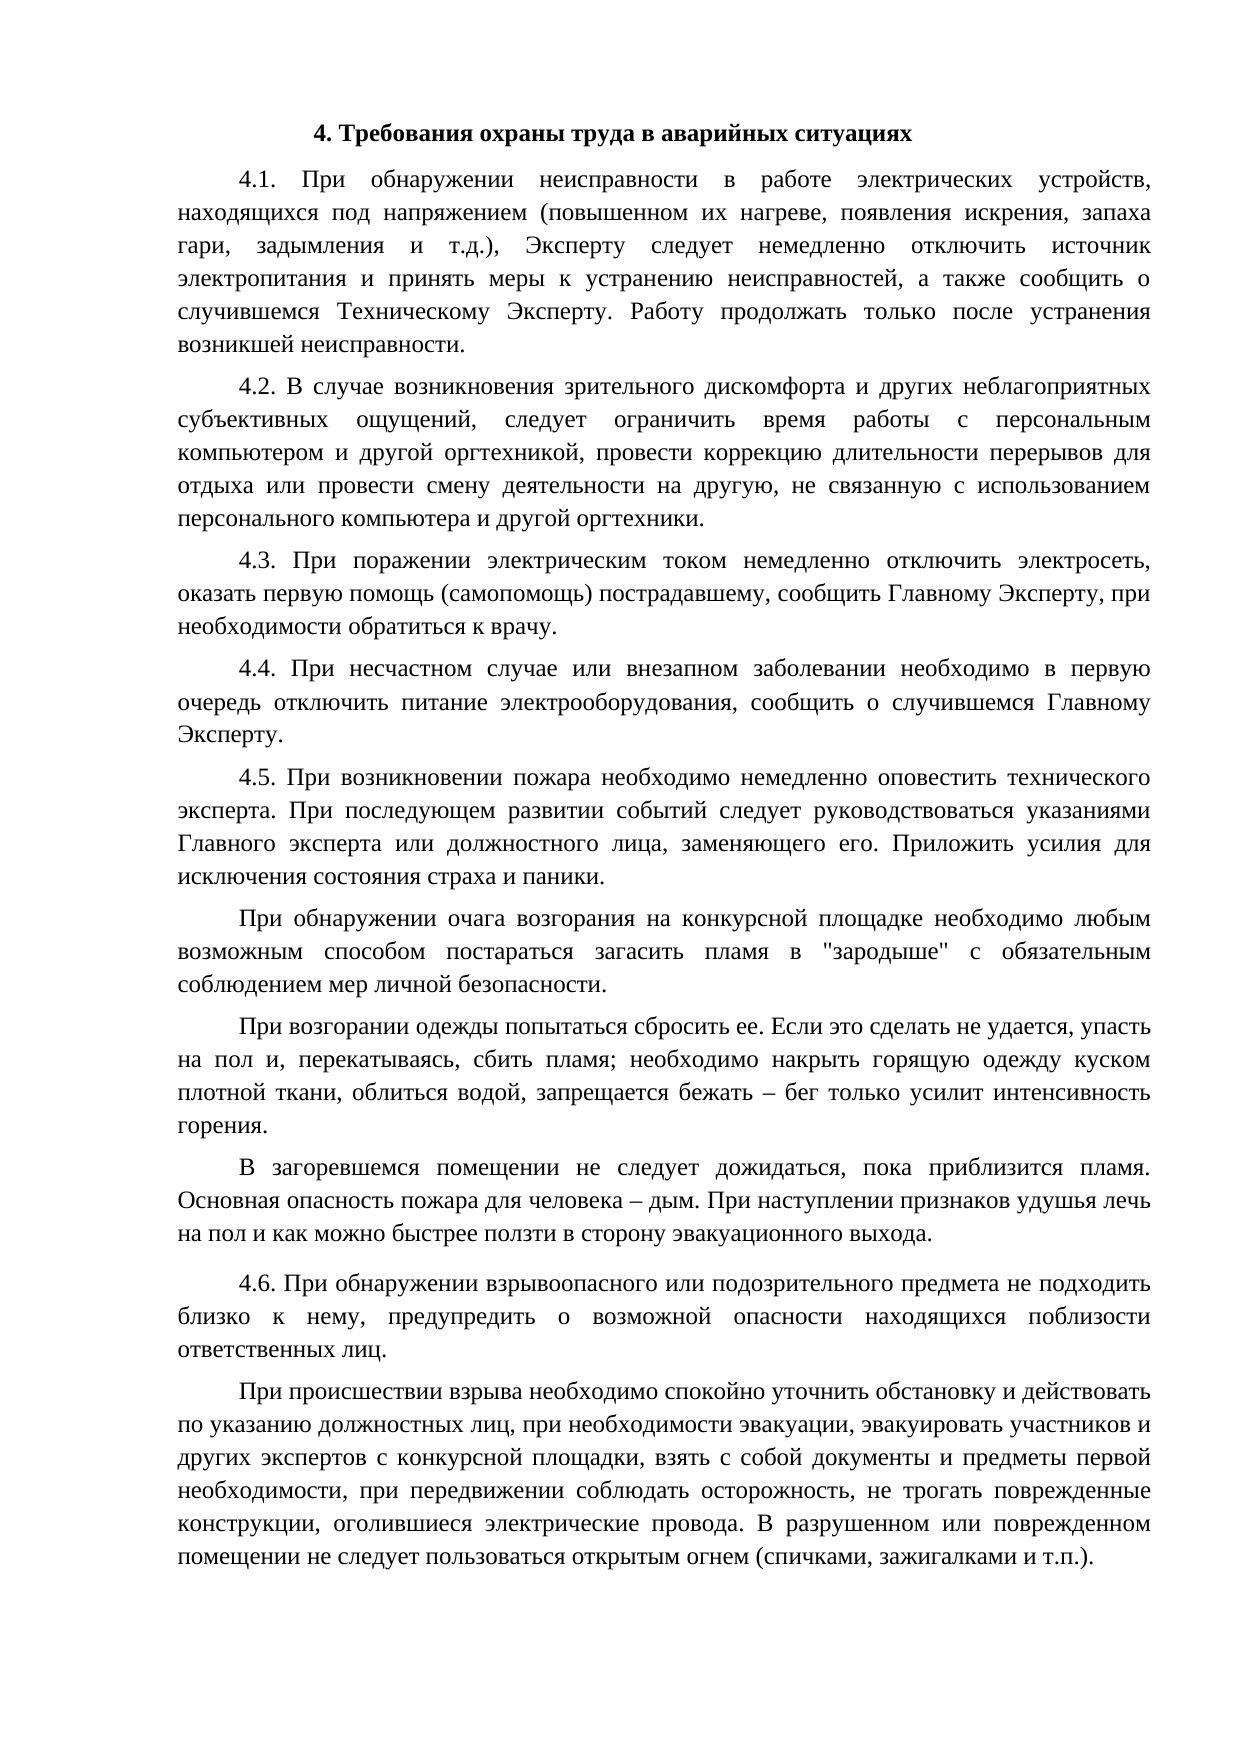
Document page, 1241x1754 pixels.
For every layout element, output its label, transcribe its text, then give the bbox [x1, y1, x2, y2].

text 4.4. При несчастном случае или внезапном заболевании необходимо в первую очередь отключить питание электрооборудования, сообщить о случившемся Главному Эксперту. [177, 653, 1152, 748]
text В загоревшемся помещении не следует дожидаться, пока приблизится пламя. Основная опасность пожара для человека – дым. При наступлении признаков удушья лечь на пол и как можно быстрее ползти в сторону эвакуационного выхода. [177, 1152, 1152, 1247]
text При обнаружении очага возгорания на конкурсной площадке необходимо любым возможным способом постараться загасить пламя в "зародыше" с обязательным соблюдением мер личной безопасности. [177, 903, 1152, 998]
text 4.6. При обнаружении взрывоопасного или подозрительного предмета не подходить близко к нему, предупредить о возможной опасности находящихся поблизости ответственных лиц. [177, 1268, 1152, 1363]
text При возгорании одежды попытаться сбросить ее. Если это сделать не удается, упасть на пол и, перекатываясь, сбить пламя; необходимо накрыть горящую одежду куском плотной ткани, облиться водой, запрещается бежать – бег только усилит интенсивность горения. [177, 1011, 1152, 1139]
subtitle 4. Требования охраны труда в аварийных ситуациях [313, 118, 1152, 147]
text 4.1. При обнаружении неисправности в работе электрических устройств, находящихся под напряжением (повышенном их нагреве, появления искрения, запаха гари, задымления и т.д.), Эксперту следует немедленно отключить источник электропитания и принять меры к устранению неисправностей, а также сообщить о случившемся Техническому Эксперту. Работу продолжать только после устранения возникшей неисправности. [177, 164, 1152, 357]
text 4.3. При поражении электрическим током немедленно отключить электросеть, оказать первую помощь (самопомощь) пострадавшему, сообщить Главному Эксперту, при необходимости обратиться к врачу. [177, 545, 1152, 640]
text При происшествии взрыва необходимо спокойно уточнить обстановку и действовать по указанию должностных лиц, при необходимости эвакуации, эвакуировать участников и других экспертов с конкурсной площадки, взять с собой документы и предметы первой необходимости, при передвижении соблюдать осторожность, не трогать поврежденные конструкции, оголившиеся электрические провода. В разрушенном или поврежденном помещении не следует пользоваться открытым огнем (спичками, зажигалками и т.п.). [177, 1376, 1152, 1570]
text 4.2. В случае возникновения зрительного дискомфорта и других неблагоприятных субъективных ощущений, следует ограничить время работы с персональным компьютером и другой оргтехникой, провести коррекцию длительности перерывов для отдыха или провести смену деятельности на другую, не связанную с использованием персонального компьютера и другой оргтехники. [177, 371, 1152, 532]
text 4.5. При возникновении пожара необходимо немедленно оповестить технического эксперта. При последующем развитии событий следует руководствоваться указаниями Главного эксперта или должностного лица, заменяющего его. Приложить усилия для исключения состояния страха и паники. [177, 762, 1152, 889]
